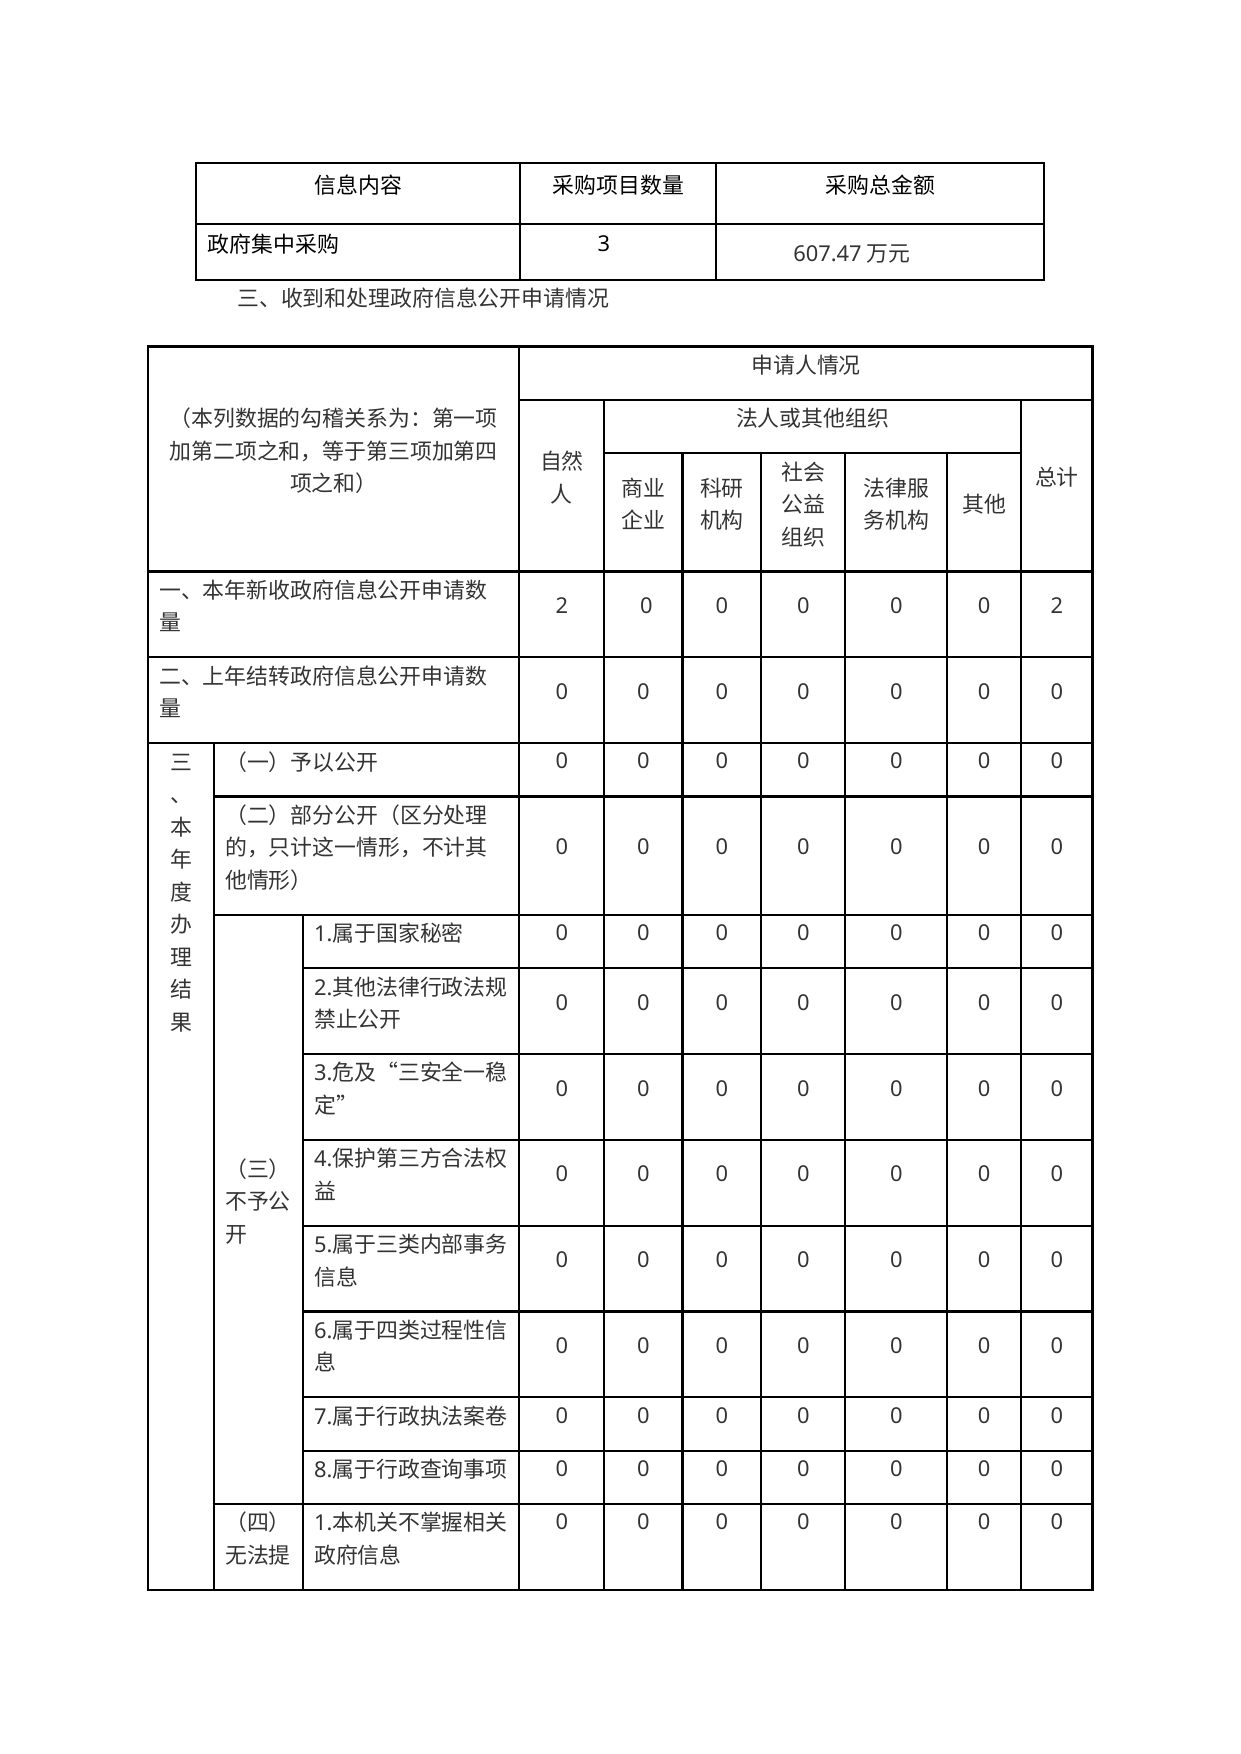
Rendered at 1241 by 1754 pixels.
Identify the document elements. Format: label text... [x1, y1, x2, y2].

table_cell 法人或其他组织 [605, 401, 1020, 452]
table_cell 0 [605, 573, 681, 656]
table_header 申请人情况 [520, 348, 1091, 399]
table_cell 0 [520, 1055, 603, 1139]
table_cell 0 [948, 1141, 1020, 1224]
table_cell 0 [605, 798, 681, 914]
table_cell 0 [1022, 969, 1091, 1053]
table_cell 0 [846, 1227, 946, 1310]
table_cell 0 [762, 916, 844, 967]
table_cell 0 [605, 658, 681, 742]
table_cell 0 [520, 1505, 603, 1589]
table_cell 0 [1022, 1141, 1091, 1224]
table_cell 0 [684, 573, 760, 656]
table_cell 0 [948, 1398, 1020, 1449]
table_cell 1.属于国家秘密 [304, 916, 518, 967]
table_header （本列数据的勾稽关系为：第一项加第二项之和，等于第三项加第四项之和） [149, 348, 518, 570]
table_cell 采购项目数量 [521, 164, 715, 223]
table_cell 商业企业 [605, 454, 681, 570]
table_cell 0 [520, 744, 603, 795]
table_cell 1.本机关不掌握相关政府信息 [304, 1505, 518, 1589]
table_cell 0 [520, 1141, 603, 1224]
table_cell 0 [684, 658, 760, 742]
table_cell 0 [846, 916, 946, 967]
table_cell 4.保护第三方合法权益 [304, 1141, 518, 1224]
table_cell 0 [1022, 1055, 1091, 1139]
table_cell 0 [948, 1227, 1020, 1310]
table_cell 0 [1022, 744, 1091, 795]
table_cell 法律服务机构 [846, 454, 946, 570]
table_cell 0 [762, 573, 844, 656]
table_cell 0 [948, 744, 1020, 795]
table_cell 0 [520, 1227, 603, 1310]
table_cell 2.其他法律行政法规禁止公开 [304, 969, 518, 1053]
table_cell 0 [1022, 1227, 1091, 1310]
table_cell 6.属于四类过程性信息 [304, 1313, 518, 1396]
table_cell 0 [948, 1055, 1020, 1139]
table_cell 0 [520, 1313, 603, 1396]
table_cell 信息内容 [197, 164, 519, 223]
table_cell 0 [948, 916, 1020, 967]
table_cell 0 [846, 1398, 946, 1449]
table_cell 0 [948, 1313, 1020, 1396]
table_cell 政府集中采购 [197, 225, 519, 279]
table_cell 0 [846, 1505, 946, 1589]
table_cell 0 [762, 1398, 844, 1449]
table_cell 0 [1022, 1452, 1091, 1503]
table_cell 5.属于三类内部事务信息 [304, 1227, 518, 1310]
table_cell 0 [762, 1313, 844, 1396]
table_cell 3.危及“三安全一稳定” [304, 1055, 518, 1139]
table_cell 0 [762, 1141, 844, 1224]
table_cell 三、本年度办理结果 [149, 744, 213, 1589]
table_cell 0 [1022, 1313, 1091, 1396]
table_cell 0 [684, 1452, 760, 1503]
table_cell 0 [762, 1505, 844, 1589]
table_cell 0 [948, 1452, 1020, 1503]
table_cell 0 [520, 916, 603, 967]
table_cell 0 [762, 658, 844, 742]
table_cell 0 [948, 658, 1020, 742]
table_cell 0 [605, 916, 681, 967]
table_cell 0 [948, 1505, 1020, 1589]
table_cell 0 [762, 969, 844, 1053]
table_cell 0 [1022, 1398, 1091, 1449]
table_cell （三）不予公开 [215, 916, 302, 1503]
table_cell 0 [684, 1141, 760, 1224]
table_cell 0 [846, 1055, 946, 1139]
table_cell 0 [846, 1452, 946, 1503]
table_cell 0 [684, 1505, 760, 1589]
table_cell 总计 [1022, 401, 1091, 570]
table_cell 0 [520, 798, 603, 914]
table_cell 0 [846, 658, 946, 742]
table_cell 0 [762, 1452, 844, 1503]
table_cell 0 [605, 1398, 681, 1449]
table_cell 0 [605, 1452, 681, 1503]
table_cell 0 [684, 744, 760, 795]
table_cell 0 [684, 798, 760, 914]
table_cell 0 [762, 1055, 844, 1139]
table_cell 0 [846, 1141, 946, 1224]
table_cell 0 [846, 798, 946, 914]
table_cell 一、本年新收政府信息公开申请数量 [149, 573, 518, 656]
table_cell 0 [520, 969, 603, 1053]
table_cell 0 [762, 798, 844, 914]
table_cell 0 [605, 1505, 681, 1589]
table_cell 0 [605, 969, 681, 1053]
table_cell 0 [520, 1398, 603, 1449]
table_cell 0 [684, 969, 760, 1053]
table_cell 8.属于行政查询事项 [304, 1452, 518, 1503]
table_cell 0 [605, 1055, 681, 1139]
table_cell 3 [521, 225, 715, 279]
table_cell 0 [605, 744, 681, 795]
table_cell 0 [1022, 916, 1091, 967]
table_cell （四）无法提供 [215, 1505, 302, 1589]
table_cell 0 [846, 969, 946, 1053]
table_cell 0 [1022, 798, 1091, 914]
table_cell 2 [1022, 573, 1091, 656]
table_cell 0 [684, 916, 760, 967]
table_cell 采购总金额 [717, 164, 1043, 223]
table_cell 自然人 [520, 401, 603, 570]
table_cell 0 [520, 1452, 603, 1503]
table_cell 科研机构 [684, 454, 760, 570]
table_cell 0 [684, 1313, 760, 1396]
table_cell 7.属于行政执法案卷 [304, 1398, 518, 1449]
table_cell 0 [846, 573, 946, 656]
table_cell 0 [605, 1227, 681, 1310]
table_cell 0 [605, 1313, 681, 1396]
table_cell 0 [684, 1055, 760, 1139]
table_cell 其他 [948, 454, 1020, 570]
text 三、收到和处理政府信息公开申请情况 [187, 281, 1053, 314]
table_cell 0 [520, 658, 603, 742]
table_cell 0 [948, 573, 1020, 656]
table_cell 二、上年结转政府信息公开申请数量 [149, 658, 518, 742]
table_cell 0 [684, 1227, 760, 1310]
table_cell （一）予以公开 [215, 744, 518, 795]
table_cell 0 [846, 1313, 946, 1396]
table_cell （二）部分公开（区分处理的，只计这一情形，不计其他情形） [215, 798, 518, 914]
table_cell 0 [762, 744, 844, 795]
table_cell 0 [684, 1398, 760, 1449]
table_cell 0 [948, 969, 1020, 1053]
table_cell 0 [605, 1141, 681, 1224]
table_cell 社会公益组织 [762, 454, 844, 570]
table_cell 0 [846, 744, 946, 795]
table_cell 2 [520, 573, 603, 656]
table_cell 607.47万元 [717, 225, 1043, 279]
table_cell 0 [762, 1227, 844, 1310]
table_cell 0 [948, 798, 1020, 914]
table_cell 0 [1022, 1505, 1091, 1589]
table_cell 0 [1022, 658, 1091, 742]
